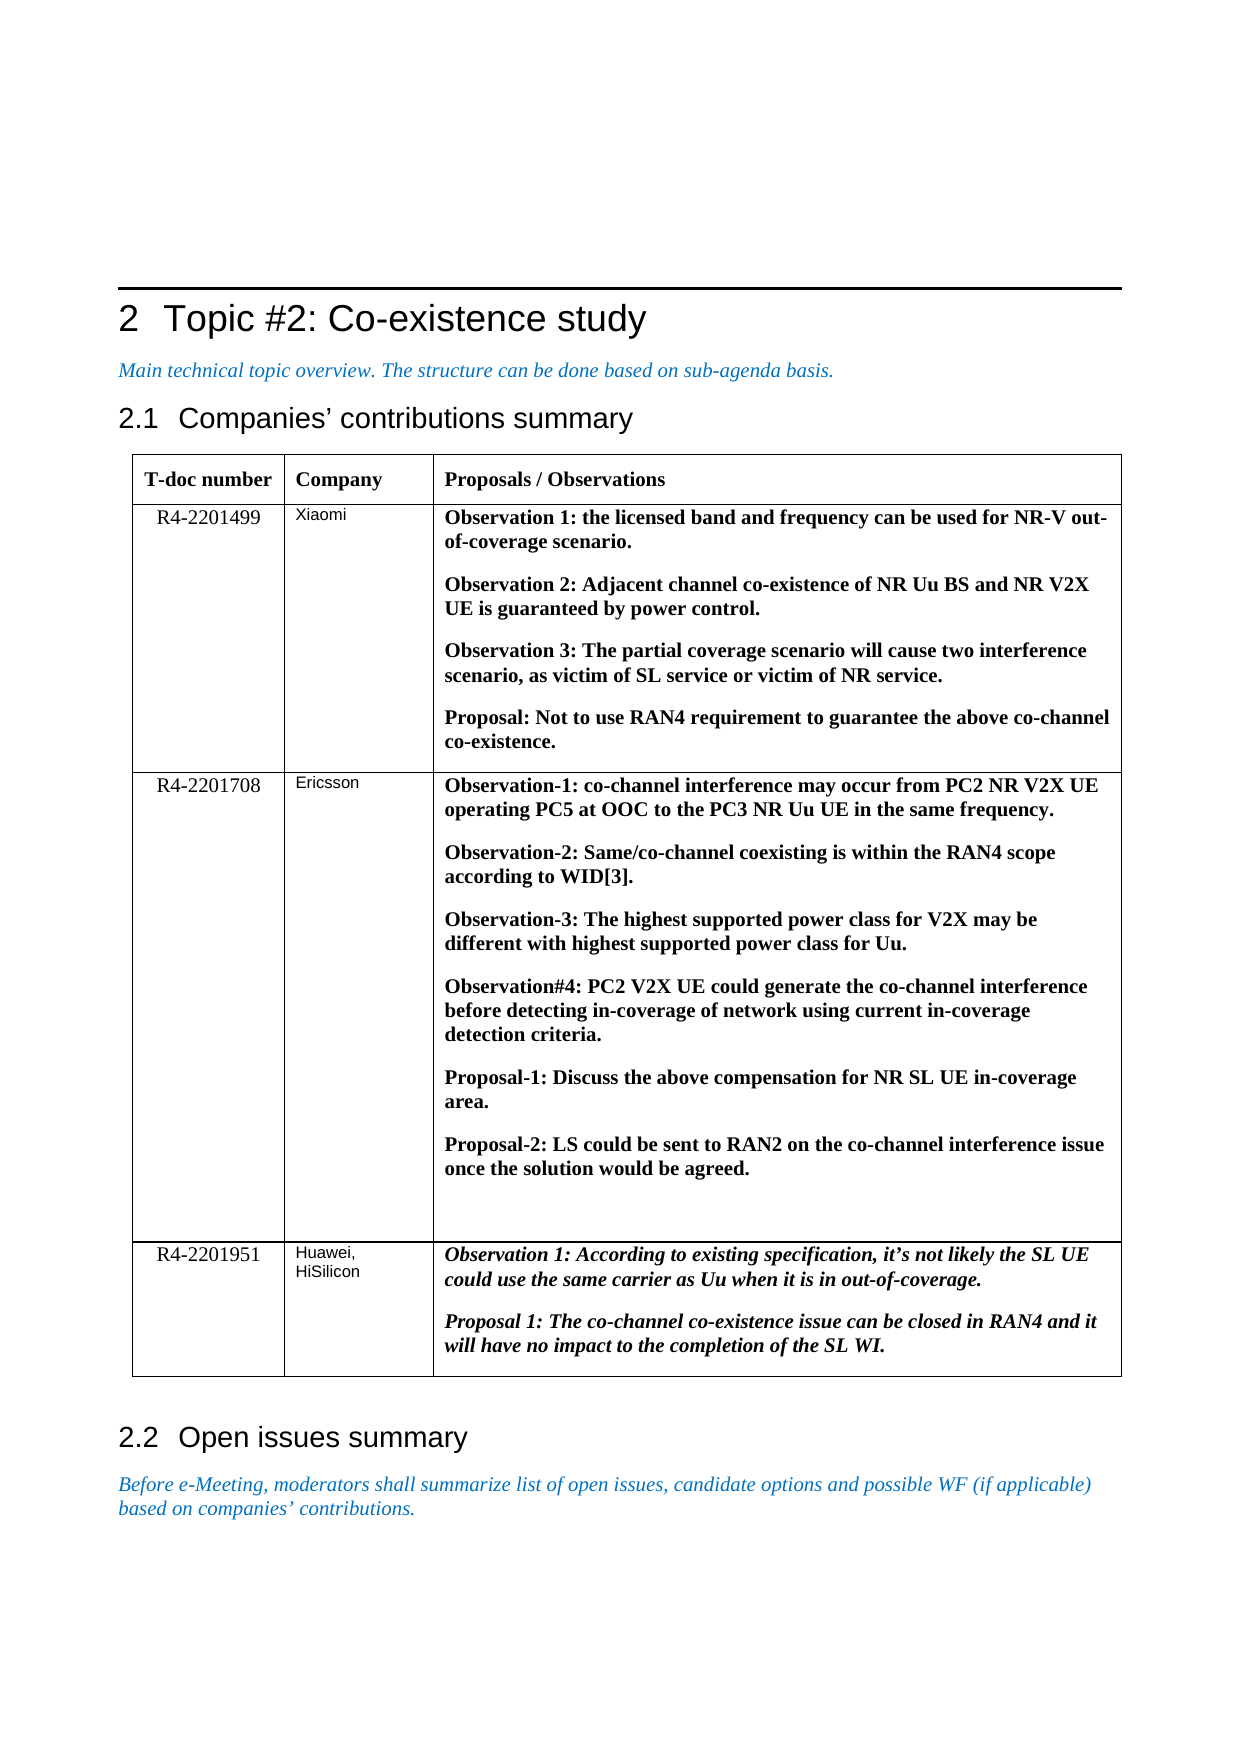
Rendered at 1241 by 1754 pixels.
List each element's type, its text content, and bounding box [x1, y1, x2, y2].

table_cell Observation 1: the licensed band and frequency can be used for NR-V out-of-coverage scenario. Observation 2: Adjacent channel co-existence of NR Uu BS and NR V2X UE is guaranteed by power control. Observation 3: The partial coverage scenario will cause two interference scenario, as victim of SL service or victim of NR service. Proposal: Not to use RAN4 requirement to guarantee the above co-channel co-existence. [434, 505, 1121, 772]
subtitle Open issues summary [118, 1420, 1122, 1453]
table_header Company [285, 455, 433, 504]
table_header T-doc number [133, 455, 284, 504]
table_cell R4-2201951 [133, 1243, 284, 1376]
table_cell R4-2201499 [133, 505, 284, 772]
subtitle Companies’ contributions summary [118, 401, 1122, 435]
table_cell Xiaomi [285, 505, 433, 772]
table_cell R4-2201708 [133, 773, 284, 1241]
table_cell Ericsson [285, 773, 433, 1241]
table_cell Observation 1: According to existing specification, it’s not likely the SL UE could use the same carrier as Uu when it is in out-of-coverage. Proposal 1: The co-channel co-existence issue can be closed in RAN4 and it will have no impact to the completion of the SL WI. [434, 1243, 1121, 1376]
table_header Proposals / Observations [434, 455, 1121, 504]
text Main technical topic overview. The structure can be done based on sub-agenda basis. [118, 358, 1122, 382]
table_cell Observation-1: co-channel interference may occur from PC2 NR V2X UE operating PC5 at OOC to the PC3 NR Uu UE in the same frequency. Observation-2: Same/co-channel coexisting is within the RAN4 scope according to WID[3]. Observation-3: The highest supported power class for V2X may be different with highest supported power class for Uu. Observation#4: PC2 V2X UE could generate the co-channel interference before detecting in-coverage of network using current in-coverage detection criteria. Proposal-1: Discuss the above compensation for NR SL UE in-coverage area. Proposal-2: LS could be sent to RAN2 on the co-channel interference issue once the solution would be agreed. [434, 773, 1121, 1241]
subtitle Topic #2: Co-existence study [118, 290, 1122, 340]
table_cell Huawei, HiSilicon [285, 1243, 433, 1376]
text Before e-Meeting, moderators shall summarize list of open issues, candidate options and possible WF (if applicable) based on companies’ contributions. [118, 1472, 1122, 1520]
